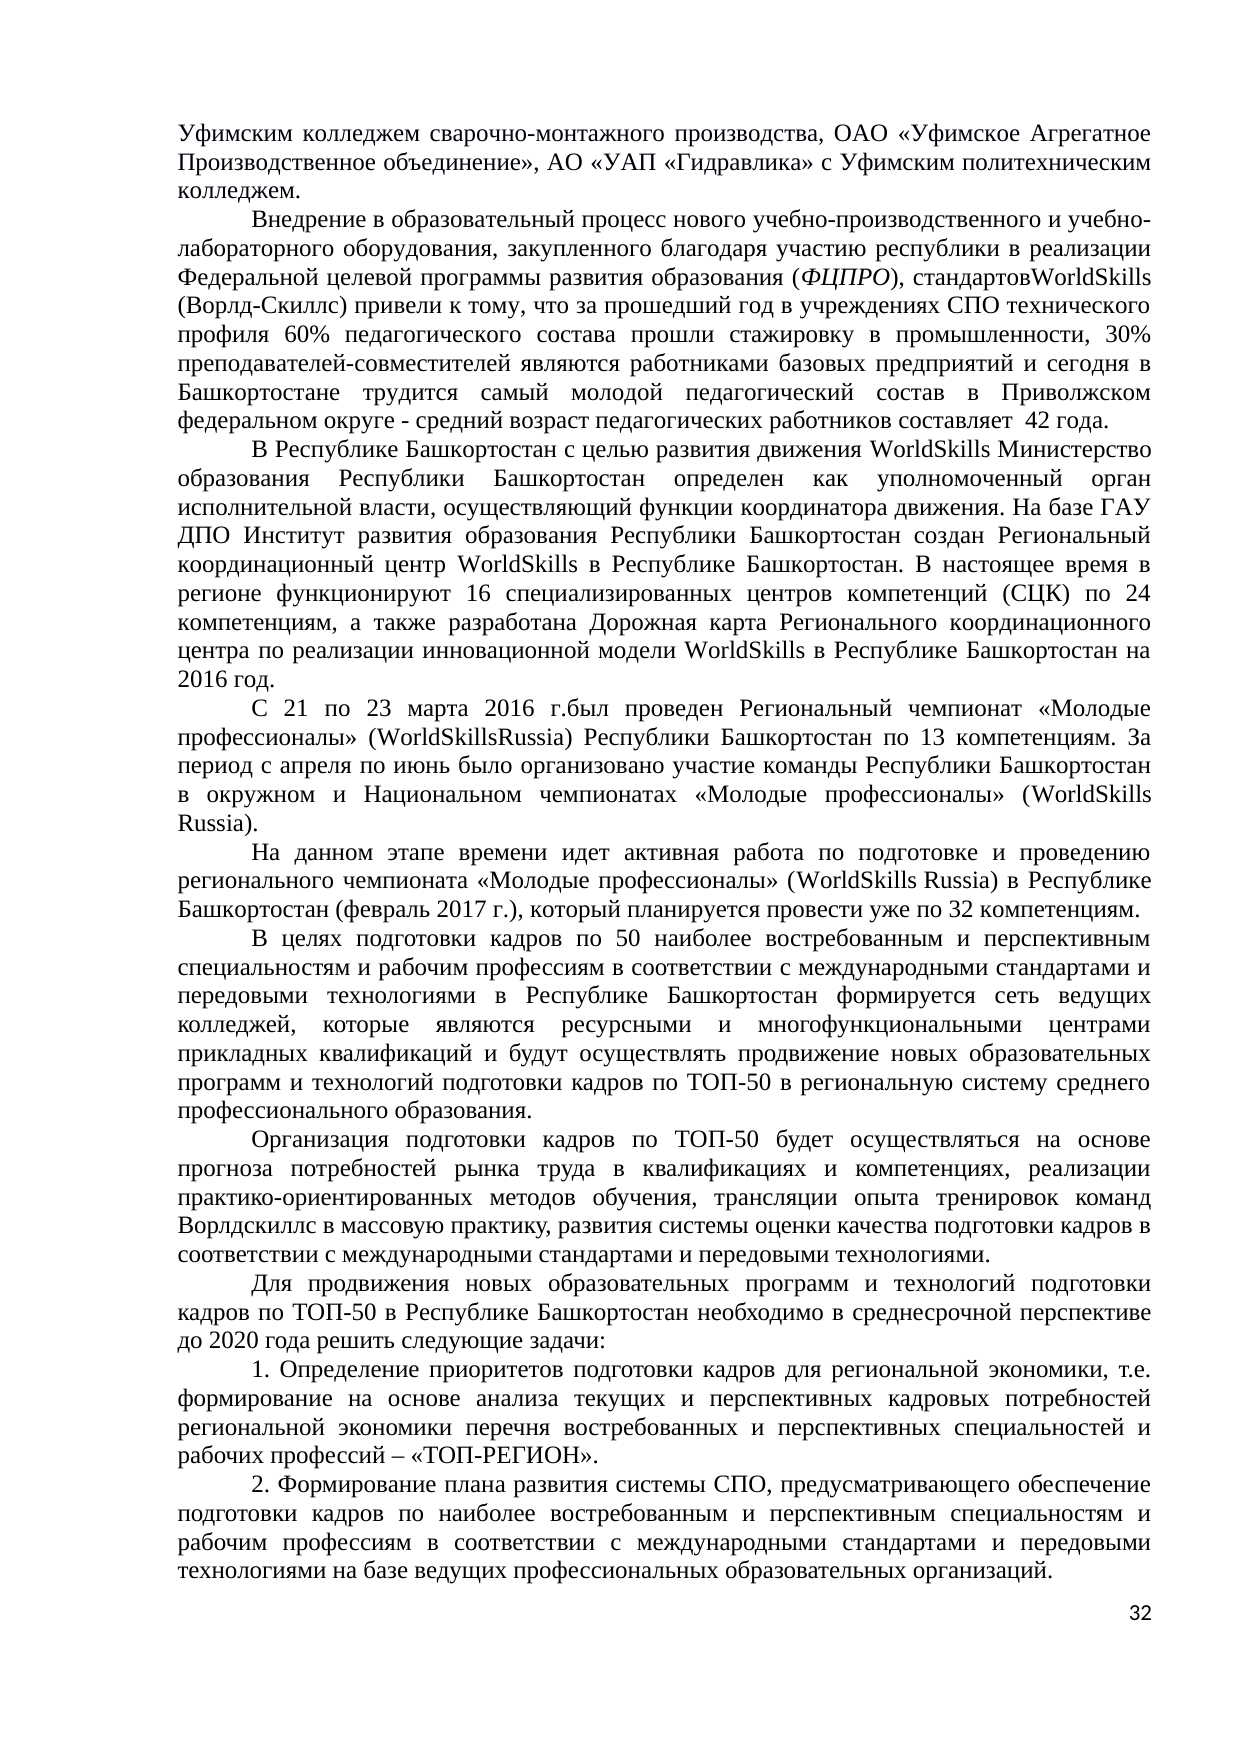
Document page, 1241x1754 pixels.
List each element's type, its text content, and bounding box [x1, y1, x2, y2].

text В Республике Башкортостан с целью развития движения WorldSkills Министерство образования Республики Башкортостан определен как уполномоченный орган исполнительной власти, осуществляющий функции координатора движения. На базе ГАУ ДПО Институт развития образования Республики Башкортостан создан Региональный координационный центр WorldSkills в Республике Башкортостан. В настоящее время в регионе функционируют 16 специализированных центров компетенций (СЦК) по 24 компетенциям, а также разработана Дорожная карта Регионального координационного центра по реализации инновационной модели WorldSkills в Республике Башкортостан на 2016 год. [177, 434, 1152, 693]
text Внедрение в образовательный процесс нового учебно-производственного и учебно-лабораторного оборудования, закупленного благодаря участию республики в реализации Федеральной целевой программы развития образования (ФЦПРО), стандартовWorldSkills (Ворлд-Скиллс) привели к тому, что за прошедший год в учреждениях СПО технического профиля 60% педагогического состава прошли стажировку в промышленности, 30% преподавателей-совместителей являются работниками базовых предприятий и сегодня в Башкортостане трудится самый молодой педагогический состав в Приволжском федеральном округе - средний возраст педагогических работников составляет 42 года. [177, 204, 1152, 434]
text 2. Формирование плана развития системы СПО, предусматривающего обеспечение подготовки кадров по наиболее востребованным и перспективным специальностям и рабочим профессиям в соответствии с международными стандартами и передовыми технологиями на базе ведущих профессиональных образовательных организаций. [177, 1469, 1152, 1584]
text 1. Определение приоритетов подготовки кадров для региональной экономики, т.е. формирование на основе анализа текущих и перспективных кадровых потребностей региональной экономики перечня востребованных и перспективных специальностей и рабочих профессий – «ТОП-РЕГИОН». [177, 1354, 1152, 1469]
text Организация подготовки кадров по ТОП-50 будет осуществляться на основе прогноза потребностей рынка труда в квалификациях и компетенциях, реализации практико-ориентированных методов обучения, трансляции опыта тренировок команд Ворлдскиллс в массовую практику, развития системы оценки качества подготовки кадров в соответствии с международными стандартами и передовыми технологиями. [177, 1124, 1152, 1268]
text В целях подготовки кадров по 50 наиболее востребованным и перспективным специальностям и рабочим профессиям в соответствии с международными стандартами и передовыми технологиями в Республике Башкортостан формируется сеть ведущих колледжей, которые являются ресурсными и многофункциональными центрами прикладных квалификаций и будут осуществлять продвижение новых образовательных программ и технологий подготовки кадров по ТОП-50 в региональную систему среднего профессионального образования. [177, 923, 1152, 1124]
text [177, 118, 1152, 204]
text Для продвижения новых образовательных программ и технологий подготовки кадров по ТОП-50 в Республике Башкортостан необходимо в среднесрочной перспективе до 2020 года решить следующие задачи: [177, 1268, 1152, 1354]
text С 21 по 23 марта 2016 г.был проведен Региональный чемпионат «Молодые профессионалы» (WorldSkillsRussia) Республики Башкортостан по 13 компетенциям. За период с апреля по июнь было организовано участие команды Республики Башкортостан в окружном и Национальном чемпионатах «Молодые профессионалы» (WorldSkills Russia). [177, 693, 1152, 837]
text На данном этапе времени идет активная работа по подготовке и проведению регионального чемпионата «Молодые профессионалы» (WorldSkills Russia) в Республике Башкортостан (февраль 2017 г.), который планируется провести уже по 32 компетенциям. [177, 837, 1152, 923]
